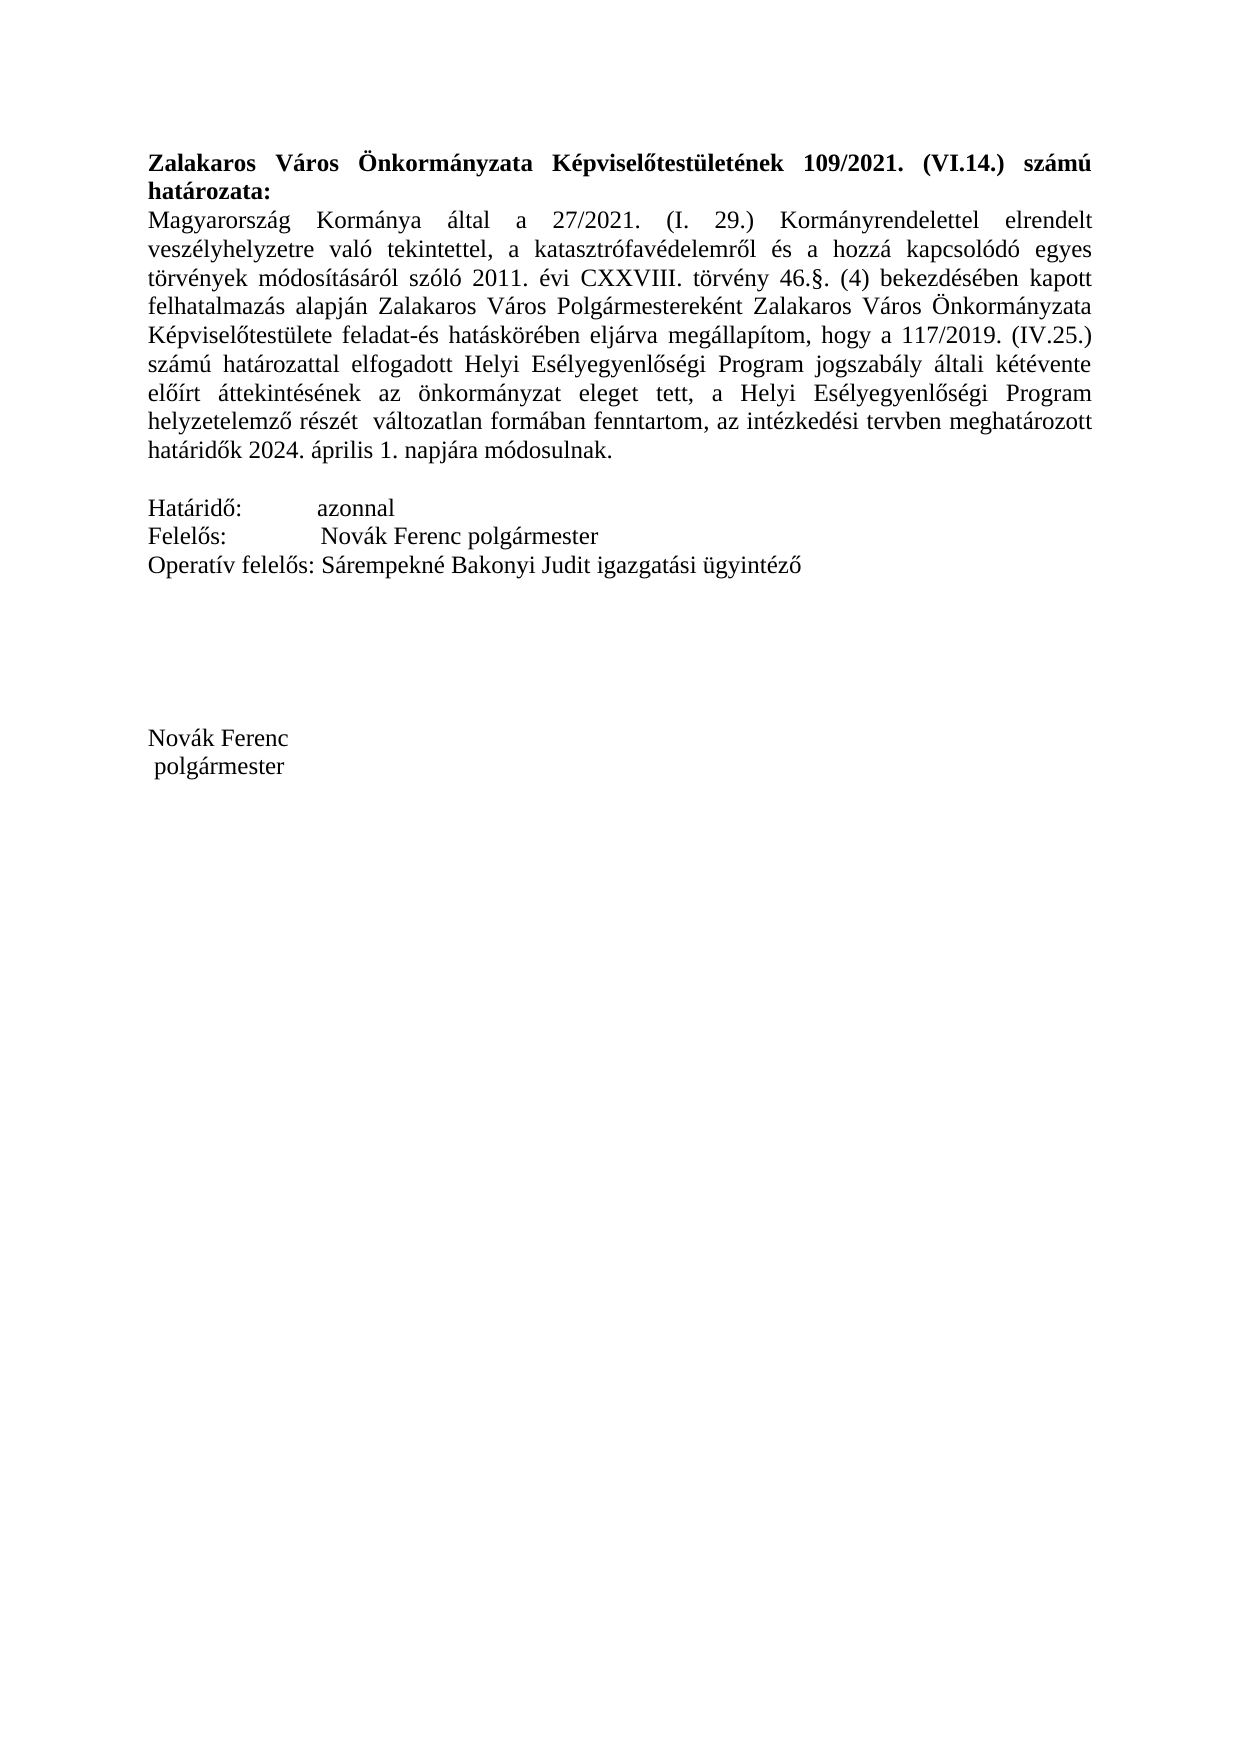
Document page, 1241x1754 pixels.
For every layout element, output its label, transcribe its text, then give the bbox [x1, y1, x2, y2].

text Operatív felelős: Sárempekné Bakonyi Judit igazgatási ügyintéző [148, 550, 1093, 579]
text Felelős: Novák Ferenc polgármester [148, 521, 1093, 550]
text Magyarország Kormánya által a 27/2021. (I. 29.) Kormányrendelettel elrendelt veszélyhelyzetre való tekintettel, a katasztrófavédelemről és a hozzá kapcsolódó egyes törvények módosításáról szóló 2011. évi CXXVIII. törvény 46.§. (4) bekezdésében kapott felhatalmazás alapján Zalakaros Város Polgármestereként Zalakaros Város Önkormányzata Képviselőtestülete feladat-és hatáskörében eljárva megállapítom, hogy a 117/2019. (IV.25.) számú határozattal elfogadott Helyi Esélyegyenlőségi Program jogszabály általi kétévente előírt áttekintésének az önkormányzat eleget tett, a Helyi Esélyegyenlőségi Program helyzetelemző részét változatlan formában fenntartom, az intézkedési tervben meghatározott határidők 2024. április 1. napjára módosulnak. [148, 205, 1093, 464]
text Határidő: azonnal [148, 493, 1093, 521]
text Novák Ferenc polgármester [148, 723, 1093, 780]
text Zalakaros Város Önkormányzata Képviselőtestületének 109/2021. (VI.14.) számú határozata: [148, 148, 1093, 205]
